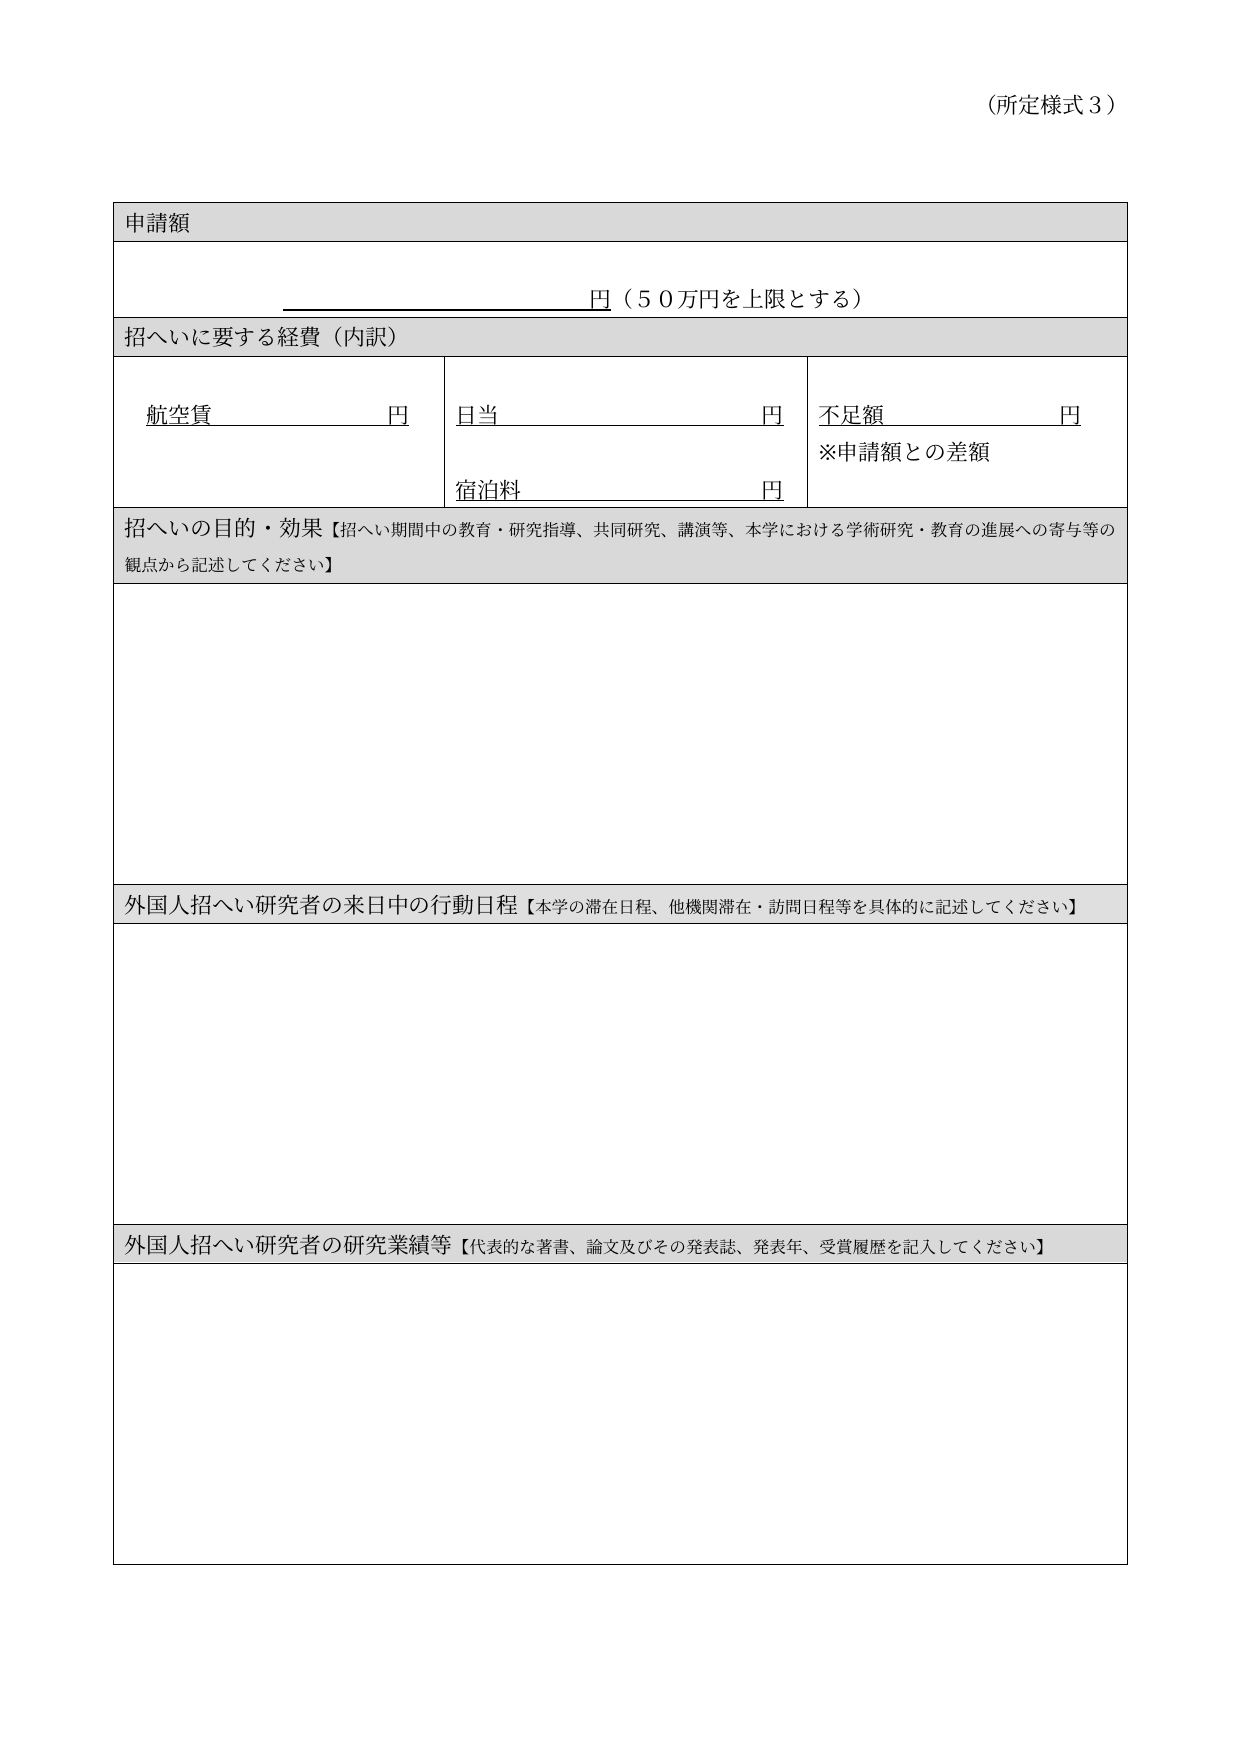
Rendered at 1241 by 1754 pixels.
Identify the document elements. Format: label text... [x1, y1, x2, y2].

table_cell 日当 円 宿泊料 円 [445, 357, 807, 507]
table_cell 招へいに要する経費（内訳） [114, 318, 1127, 356]
table_cell 航空賃 円 [114, 357, 444, 507]
table_cell 不足額 円 ※申請額との差額 [808, 357, 1127, 507]
table_cell 外国人招へい研究者の研究業績等【代表的な著書、論文及びその発表誌、発表年、受賞履歴を記入してください】 [114, 1225, 1127, 1262]
table_cell 外国人招へい研究者の来日中の行動日程【本学の滞在日程、他機関滞在・訪問日程等を具体的に記述してください】 [114, 885, 1127, 923]
table_header 申請額 [114, 203, 1127, 241]
table_cell 招へいの目的・効果【招へい期間中の教育・研究指導、共同研究、講演等、本学における学術研究・教育の進展への寄与等の観点から記述してください】 [114, 508, 1127, 583]
table_cell [114, 584, 1127, 884]
table_cell [114, 1264, 1127, 1563]
table_cell [114, 924, 1127, 1224]
table_cell 円（５０万円を上限とする） [114, 242, 1127, 317]
